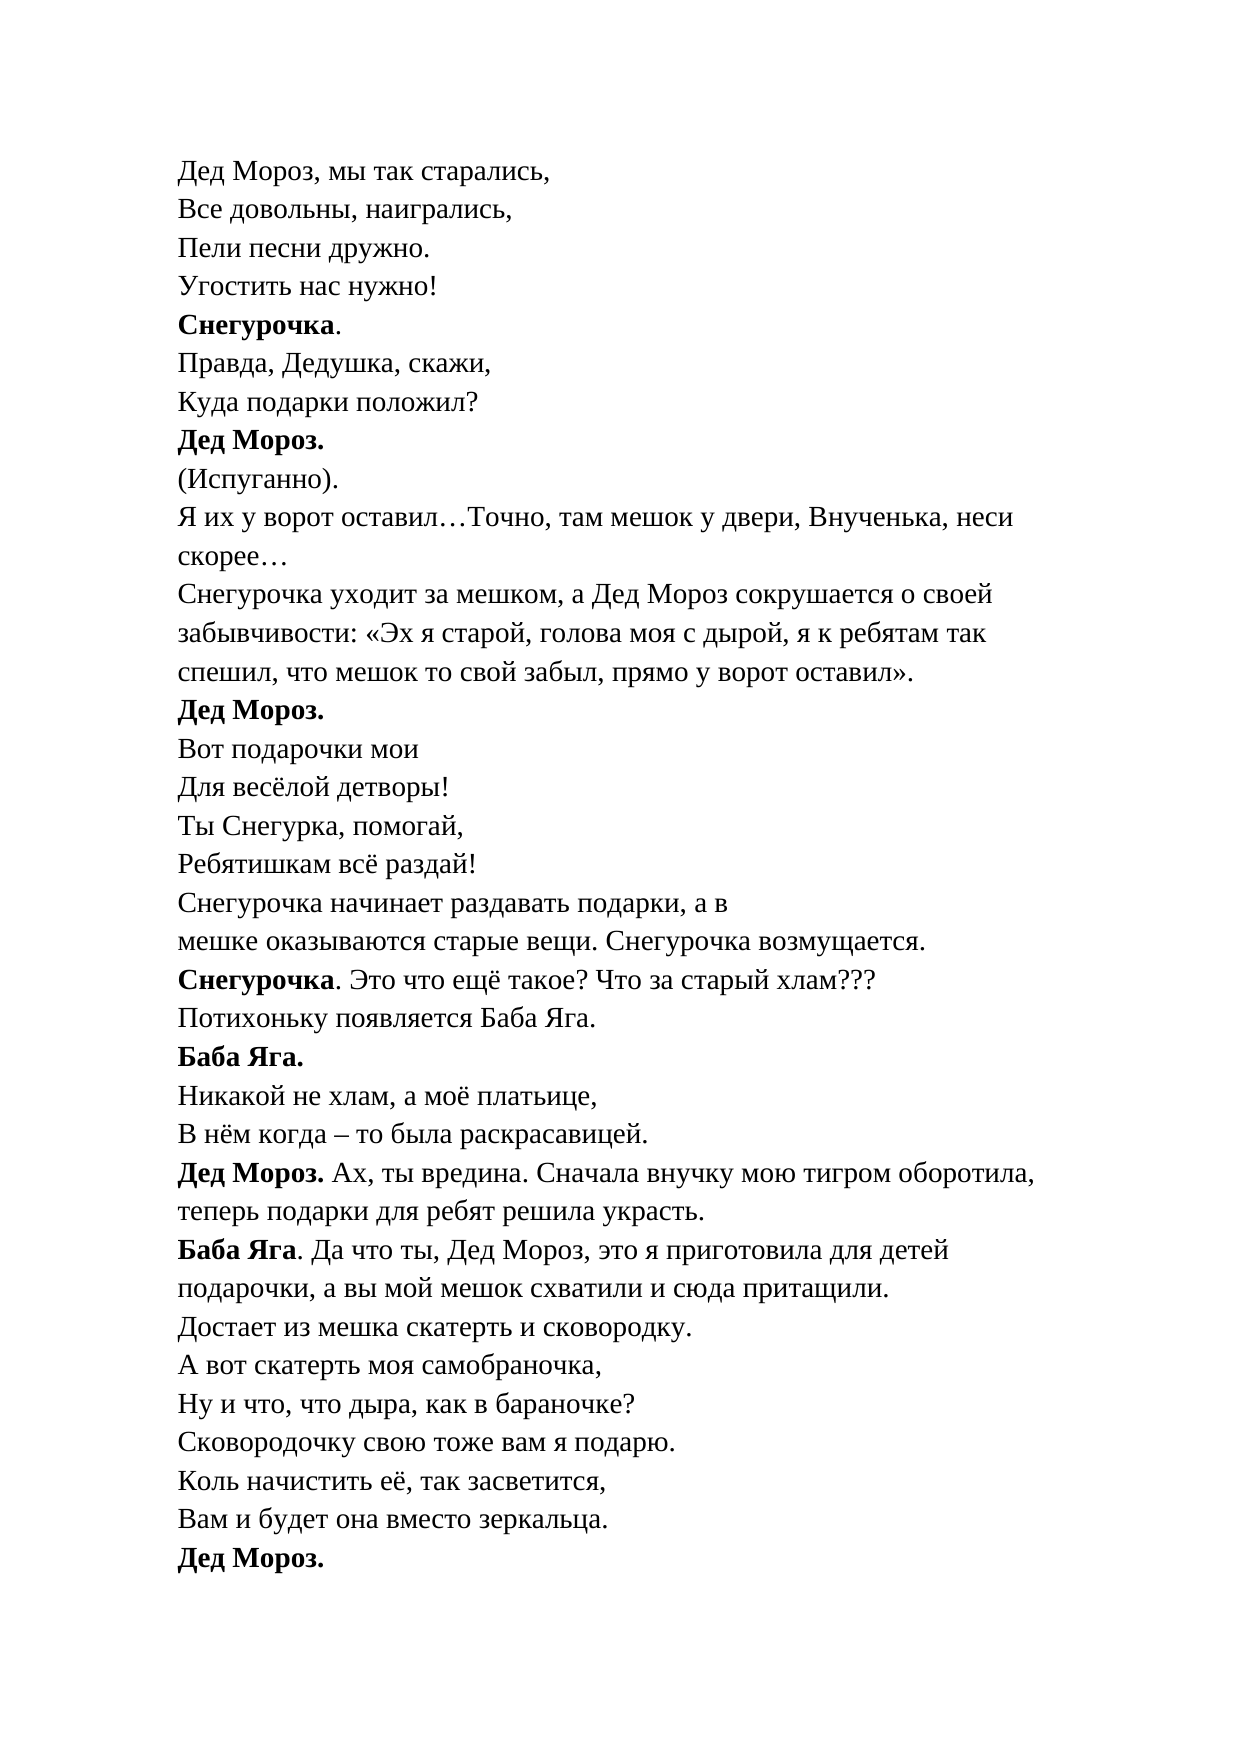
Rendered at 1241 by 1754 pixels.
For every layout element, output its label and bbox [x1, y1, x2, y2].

table_cell [143, 118, 1117, 1608]
